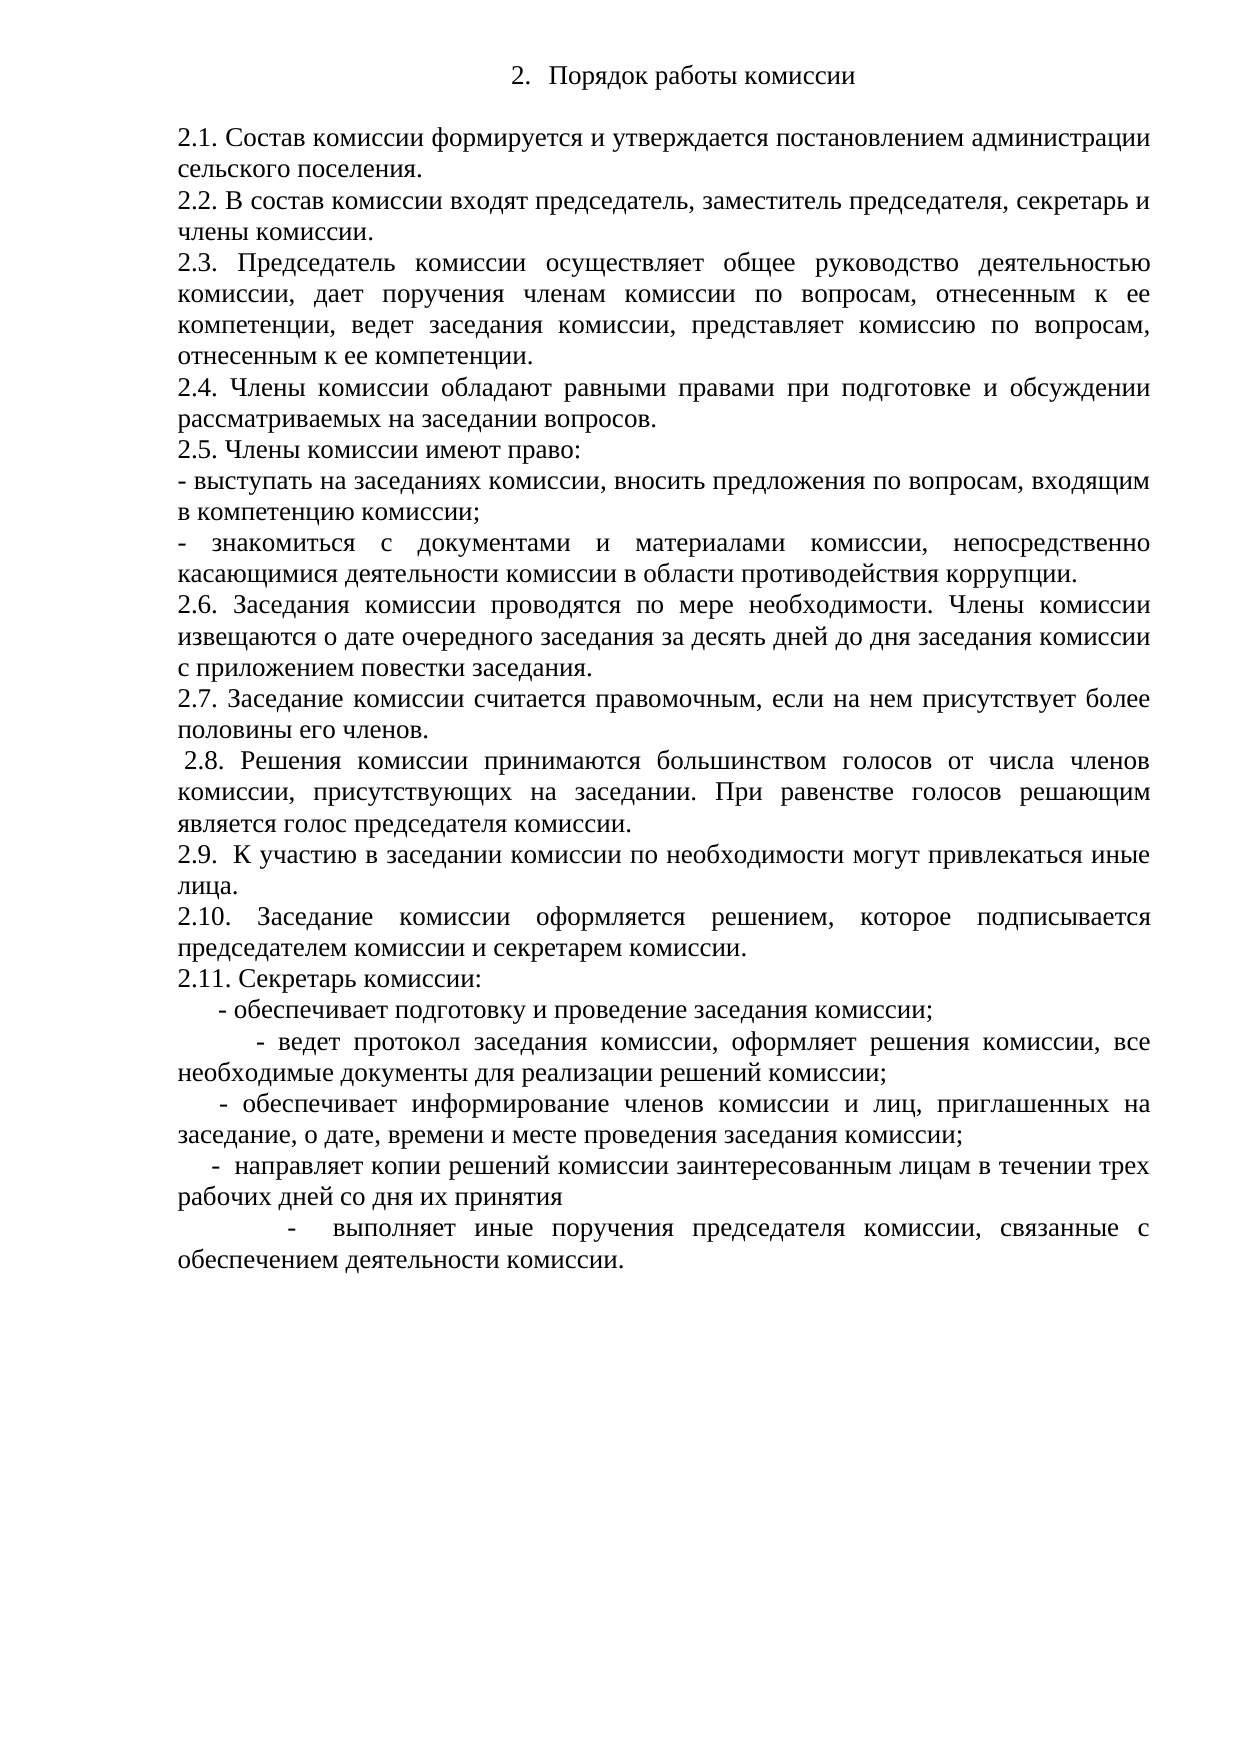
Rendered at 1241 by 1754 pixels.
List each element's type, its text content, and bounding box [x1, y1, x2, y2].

text 2.11. Секретарь комиссии: [177, 962, 1152, 993]
text 2.6. Заседания комиссии проводятся по мере необходимости. Члены комиссии извещаются о дате очередного заседания за десять дней до дня заседания комиссии с приложением повестки заседания. [177, 589, 1152, 682]
text - выступать на заседаниях комиссии, вносить предложения по вопросам, входящим в компетенцию комиссии; [177, 464, 1152, 526]
text - выполняет иные поручения председателя комиссии, связанные с обеспечением деятельности комиссии. [177, 1212, 1152, 1274]
text - обеспечивает информирование членов комиссии и лиц, приглашенных на заседание, о дате, времени и месте проведения заседания комиссии; [177, 1087, 1152, 1149]
text 2.1. Состав комиссии формируется и утверждается постановлением администрации сельского поселения. [177, 121, 1152, 184]
text - ведет протокол заседания комиссии, оформляет решения комиссии, все необходимые документы для реализации решений комиссии; [177, 1025, 1152, 1087]
text - обеспечивает подготовку и проведение заседания комиссии; [177, 993, 1152, 1025]
text 2.5. Члены комиссии имеют право: [177, 433, 1152, 464]
text 2.7. Заседание комиссии считается правомочным, если на нем присутствует более половины его членов. [177, 682, 1152, 744]
text 2.4. Члены комиссии обладают равными правами при подготовке и обсуждении рассматриваемых на заседании вопросов. [177, 371, 1152, 433]
text - направляет копии решений комиссии заинтересованным лицам в течении трех рабочих дней со дня их принятия [177, 1149, 1152, 1212]
text 2.10. Заседание комиссии оформляется решением, которое подписывается председателем комиссии и секретарем комиссии. [177, 900, 1152, 962]
text 2.2. В состав комиссии входят председатель, заместитель председателя, секретарь и члены комиссии. [177, 184, 1152, 246]
list Порядок работы комиссии [215, 59, 1152, 90]
text 2.9. К участию в заседании комиссии по необходимости могут привлекаться иные лица. [177, 838, 1152, 900]
text 2.3. Председатель комиссии осуществляет общее руководство деятельностью комиссии, дает поручения членам комиссии по вопросам, отнесенным к ее компетенции, ведет заседания комиссии, представляет комиссию по вопросам, отнесенным к ее компетенции. [177, 246, 1152, 371]
text 2.8. Решения комиссии принимаются большинством голосов от числа членов комиссии, присутствующих на заседании. При равенстве голосов решающим является голос председателя комиссии. [177, 744, 1152, 838]
text - знакомиться с документами и материалами комиссии, непосредственно касающимися деятельности комиссии в области противодействия коррупции. [177, 526, 1152, 589]
